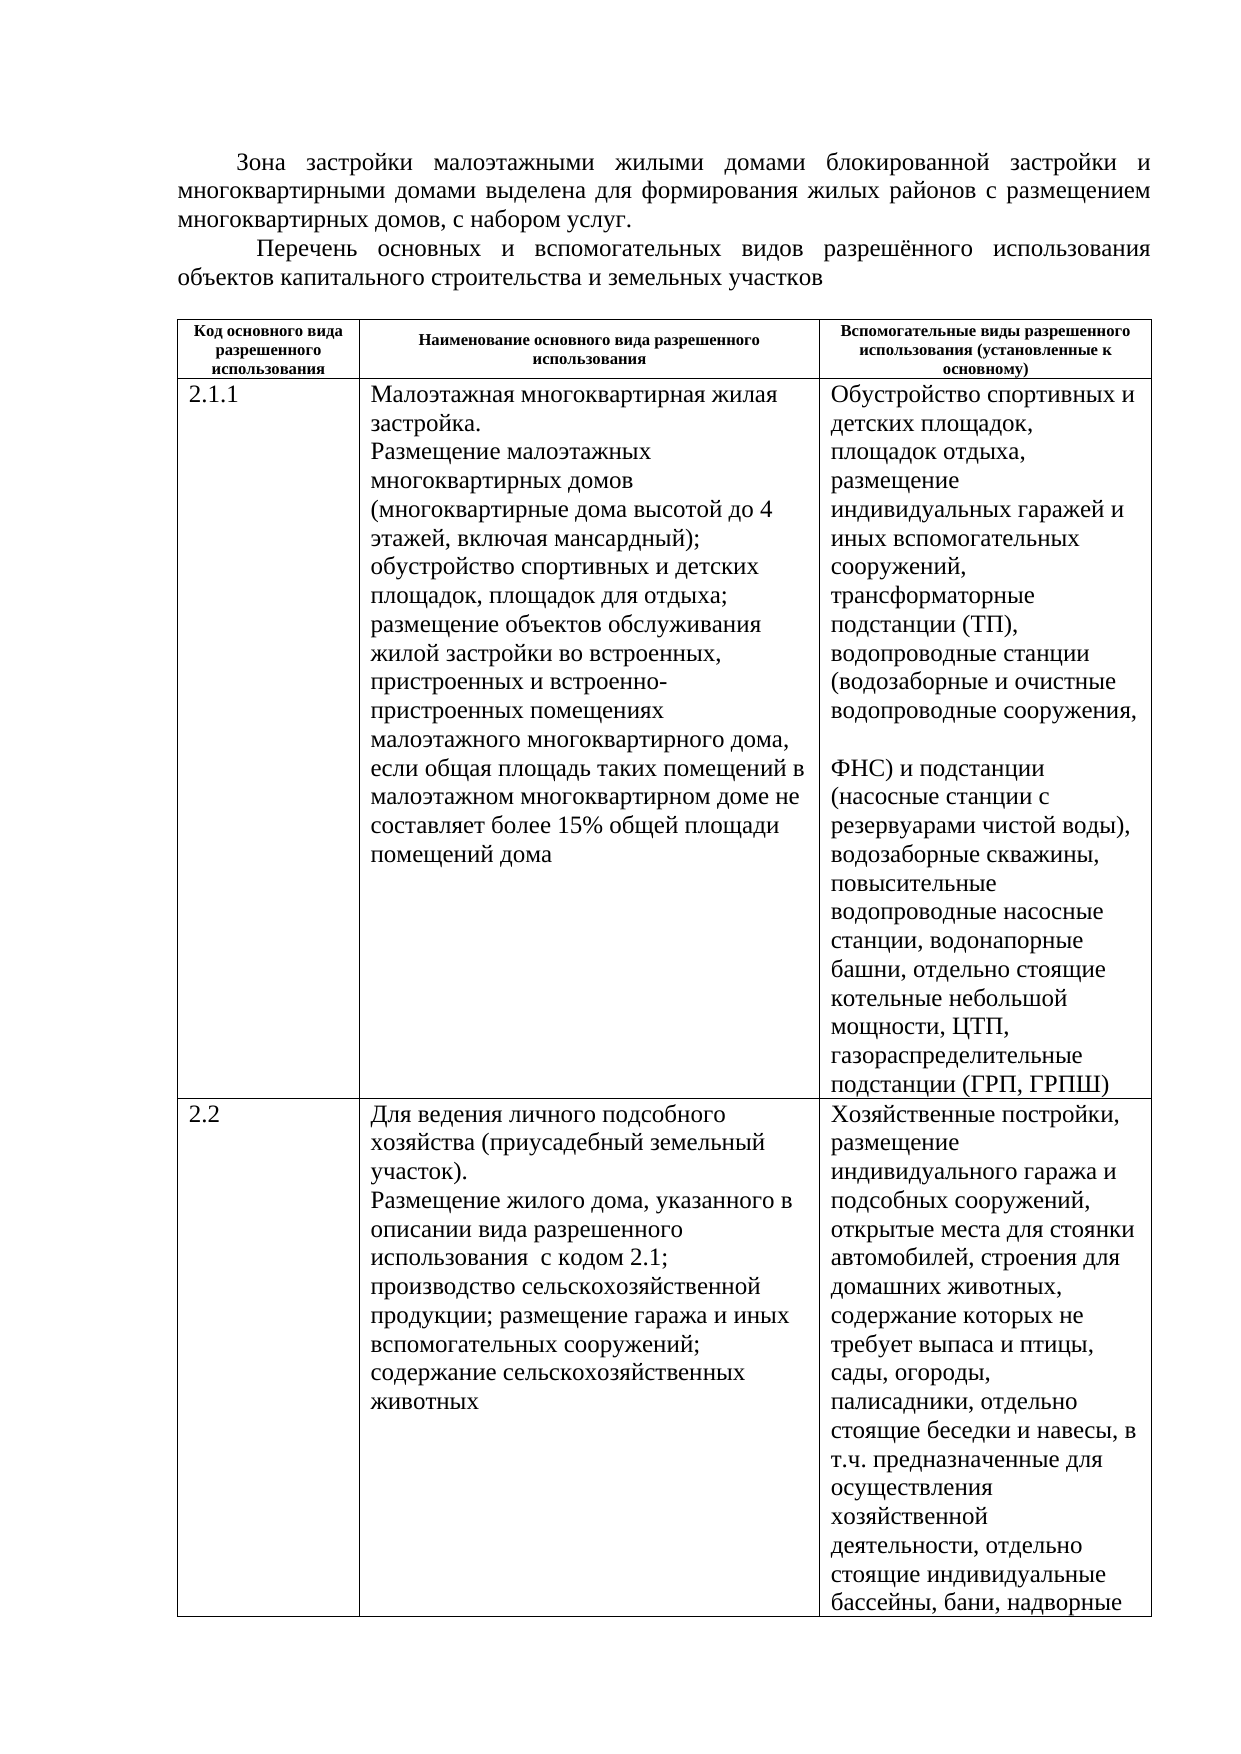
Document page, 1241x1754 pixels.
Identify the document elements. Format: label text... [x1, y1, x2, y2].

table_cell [820, 1099, 1151, 1616]
table_cell 2.1.1 [178, 379, 359, 1098]
text Зона застройки малоэтажными жилыми домами блокированной застройки и многоквартирными домами выделена для формирования жилых районов с размещением многоквартирных домов, с набором услуг. [177, 147, 1152, 233]
table_cell Малоэтажная многоквартирная жилая застройка. Размещение малоэтажных многоквартирных домов (многоквартирные дома высотой до 4 этажей, включая мансардный); обустройство спортивных и детских площадок, площадок для отдыха; размещение объектов обслуживания жилой застройки во встроенных, пристроенных и встроенно-пристроенных помещениях малоэтажного многоквартирного дома, если общая площадь таких помещений в малоэтажном многоквартирном доме не составляет более 15% общей площади помещений дома [360, 379, 819, 1098]
table_header Наименование основного вида разрешенного использования [360, 320, 819, 378]
table_header Вспомогательные виды разрешенного использования (установленные к основному) [820, 320, 1151, 378]
table_cell Обустройство спортивных и детских площадок, площадок отдыха, размещение индивидуальных гаражей и иных вспомогательных сооружений, трансформаторные подстанции (ТП), водопроводные станции (водозаборные и очистные водопроводные сооружения, ФНС) и подстанции (насосные станции с резервуарами чистой воды), водозаборные скважины, повысительные водопроводные насосные станции, водонапорные башни, отдельно стоящие котельные небольшой мощности, ЦТП, газораспределительные подстанции (ГРП, ГРПШ) [820, 379, 1151, 1098]
table_cell 2.2 [178, 1099, 359, 1616]
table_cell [360, 1099, 819, 1616]
table_header Код основного вида разрешенного использования [178, 320, 359, 378]
text Перечень основных и вспомогательных видов разрешённого использования объектов капитального строительства и земельных участков [177, 233, 1152, 291]
